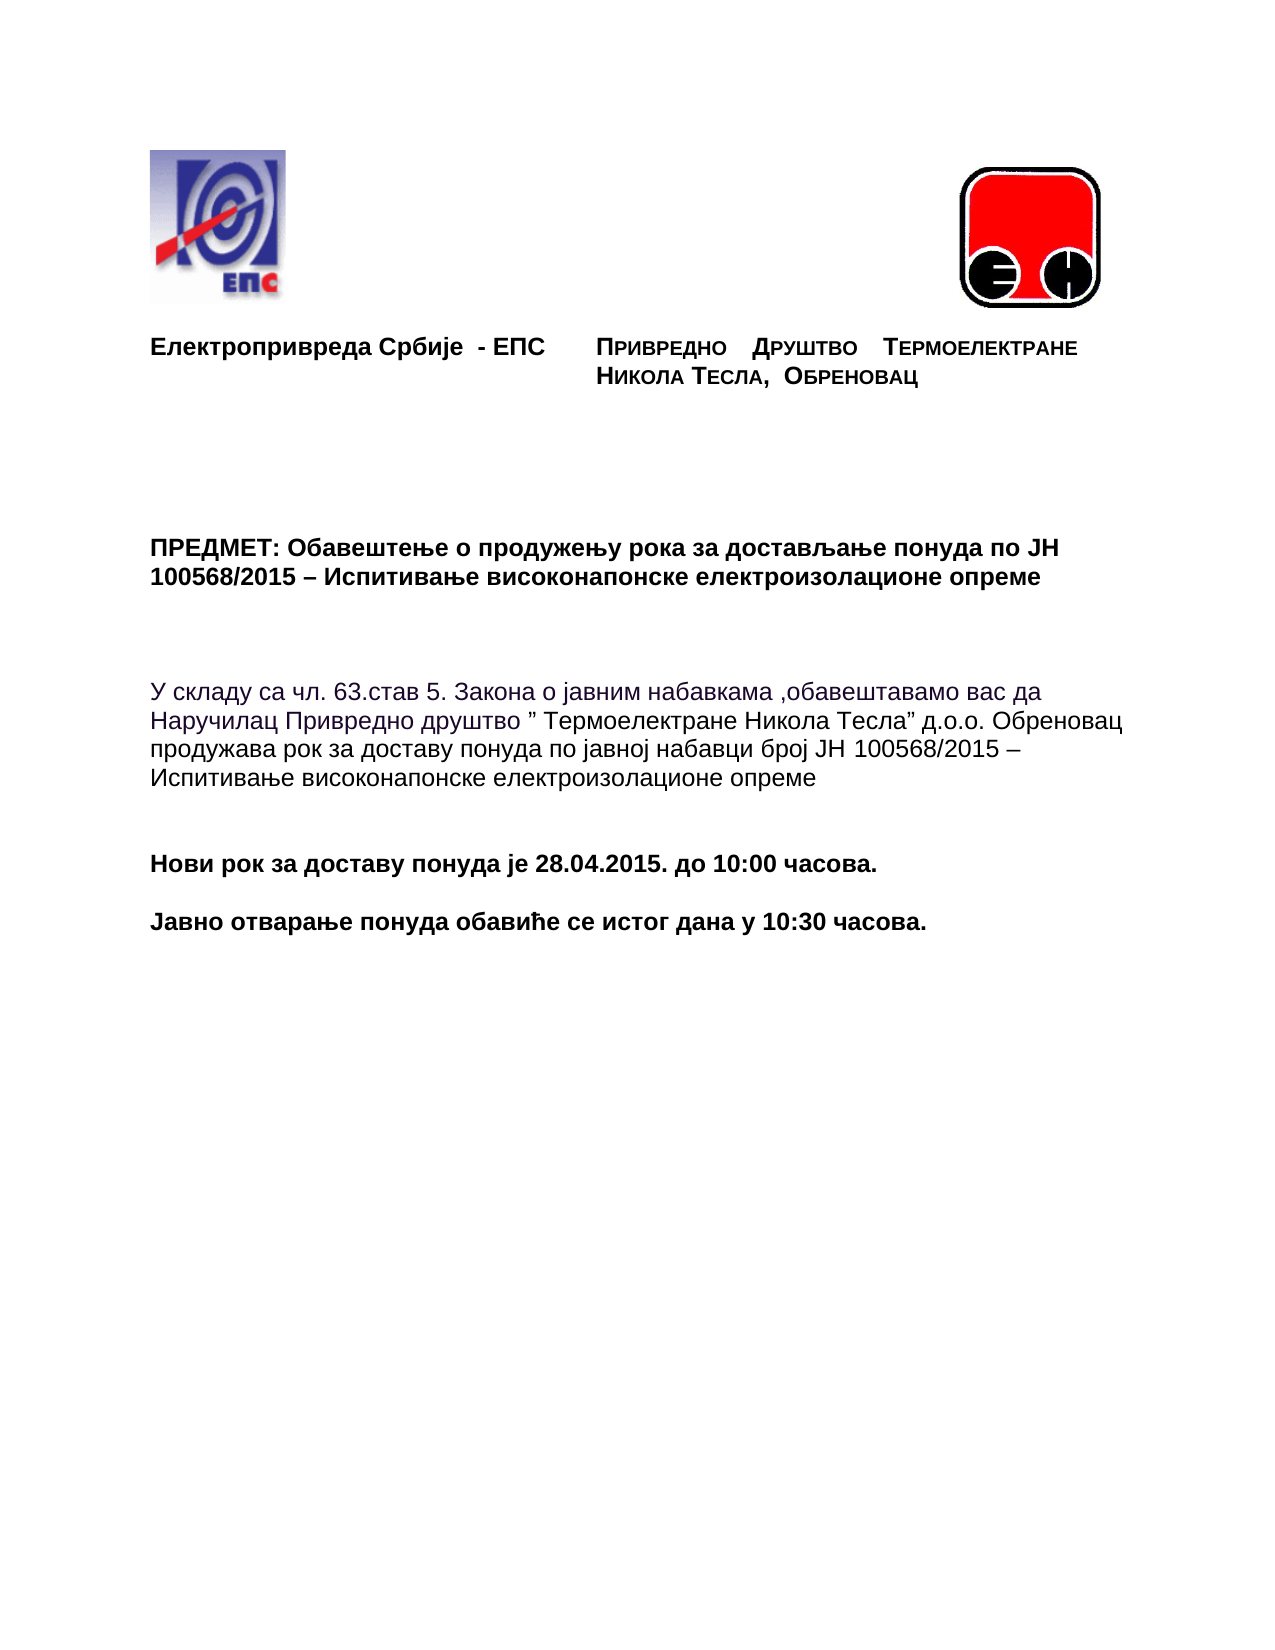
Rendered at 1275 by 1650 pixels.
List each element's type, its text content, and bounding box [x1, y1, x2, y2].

table_header [585, 150, 1089, 332]
table_cell Привредно Друштво Термоелектране Никола Тесла, Обреновац [585, 332, 1089, 447]
text ПРЕДМЕТ: Обавештење o продужењу рока за достављање понуда по ЈН 100568/2015 – Испитивање високонапонске електроизолационе опреме [150, 533, 1125, 591]
text Јавно отварање понуда обавиће се истог дана у 10:30 часова. [150, 907, 1125, 936]
table_cell Електропривреда Србије - ЕПС [139, 332, 584, 447]
text Нови рок за доставу понуда је 28.04.2015. до 10:00 часова. [150, 849, 1125, 878]
text У складу са чл. 63.став 5. Закона о јавним набавкама ,обавештавамо вас да Наручилац Привредно друштво ” Термоелектране Никола Тесла” д.о.о. Обреновац продужава рок за доставу понуда по јавној набавци број ЈН 100568/2015 – Испитивање високонапонске електроизолационе опреме [150, 677, 1125, 792]
table_header [139, 150, 584, 332]
picture [959, 167, 1101, 308]
